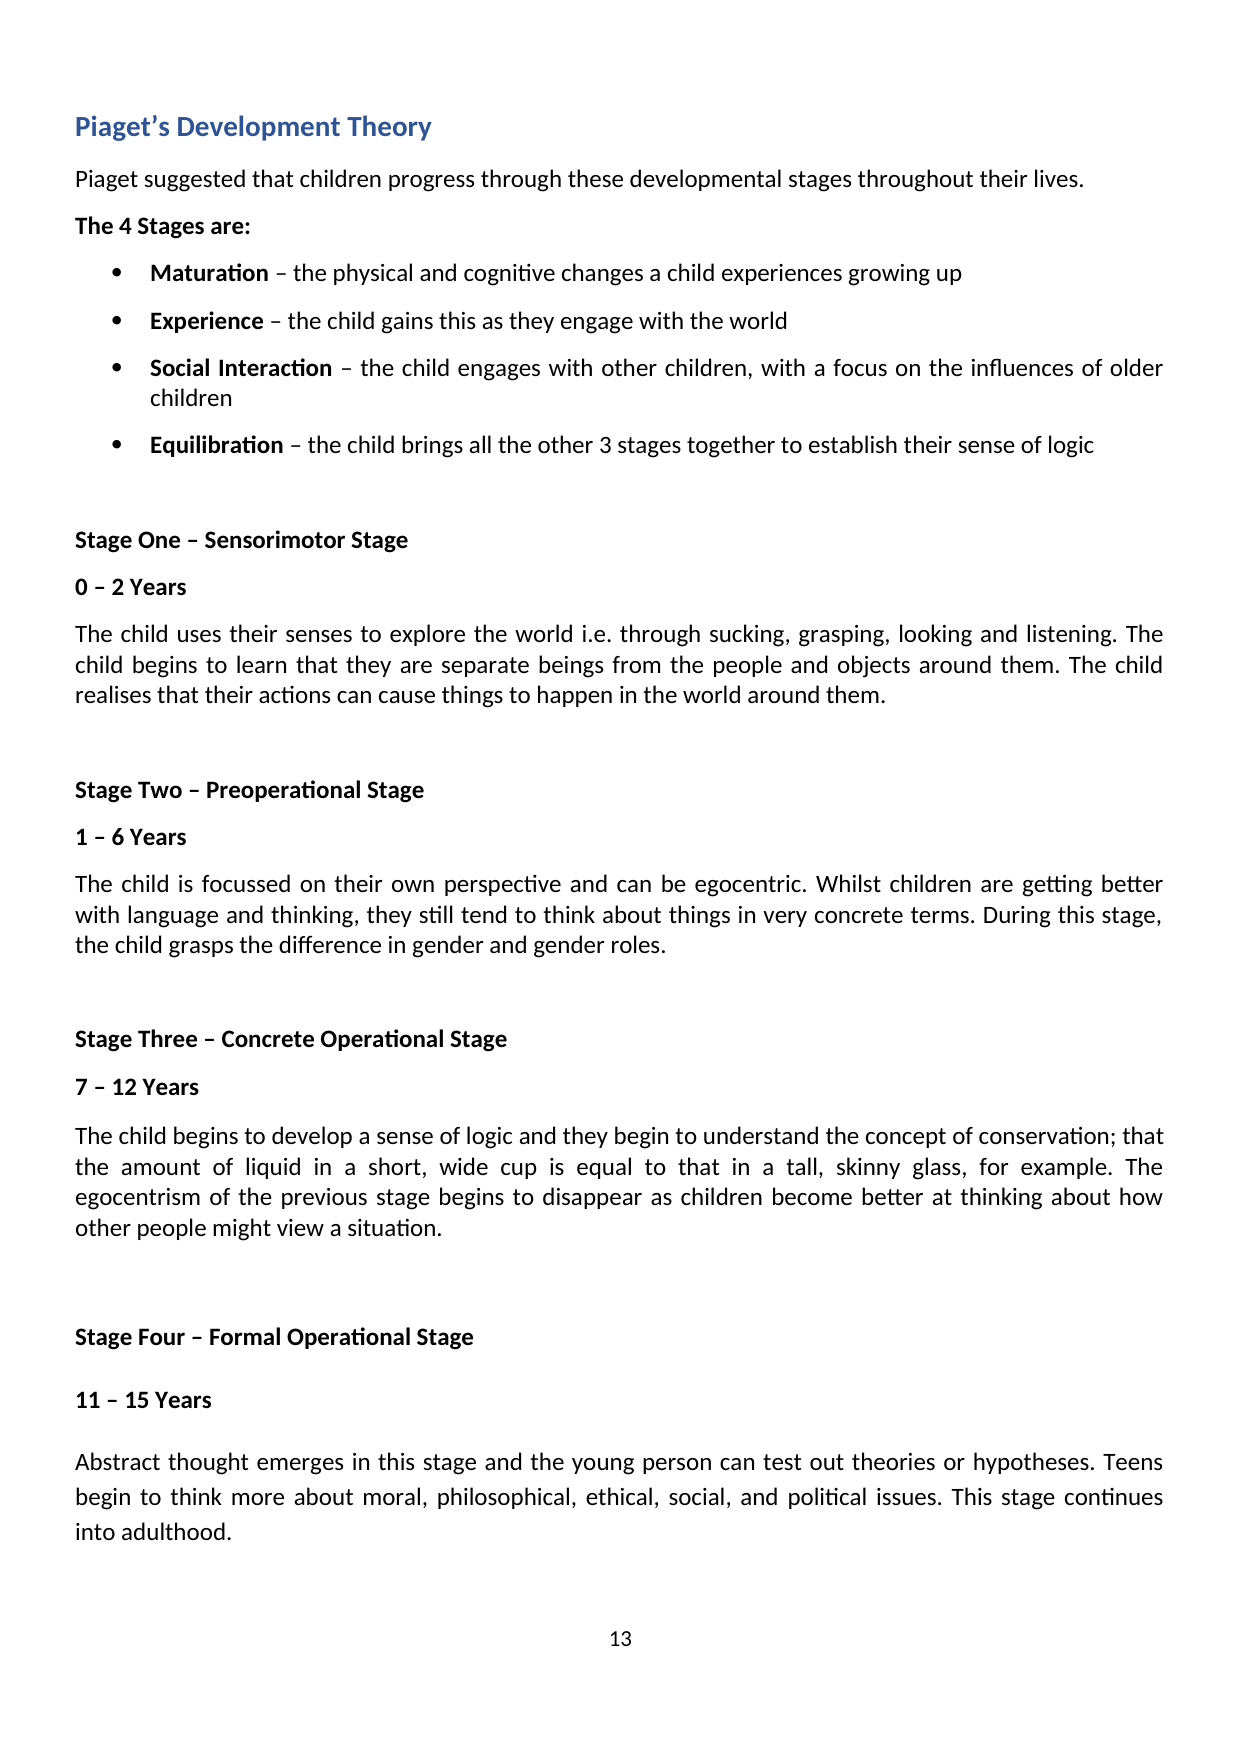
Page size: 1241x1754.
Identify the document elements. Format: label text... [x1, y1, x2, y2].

text 11 – 15 Years [75, 1384, 1165, 1414]
text Piaget suggested that children progress through these developmental stages throughout their lives. [75, 163, 1165, 194]
text Abstract thought emerges in this stage and the young person can test out theories or hypotheses. Teens begin to think more about moral, philosophical, ethical, social, and political issues. This stage continues into adulthood. [75, 1446, 1165, 1547]
text The child begins to develop a sense of logic and they begin to understand the concept of conservation; that the amount of liquid in a short, wide cup is equal to that in a tall, skinny glass, for example. The egocentrism of the previous stage begins to disappear as children become better at thinking about how other people might view a situation. [75, 1120, 1165, 1242]
text The child is focussed on their own perspective and can be egocentric. Whilst children are getting better with language and thinking, they still tend to think about things in very concrete terms. During this stage, the child grasps the difference in gender and gender roles. [75, 868, 1165, 960]
text Stage Four – Formal Operational Stage [75, 1322, 1165, 1352]
text 0 – 2 Years [75, 571, 1165, 602]
text Piaget’s Development Theory [75, 108, 1165, 144]
text 7 – 12 Years [75, 1071, 1165, 1101]
text Stage Two – Preoperational Stage [75, 774, 1165, 804]
text Stage Three – Concrete Operational Stage [75, 1024, 1165, 1054]
text Stage One – Sensorimotor Stage [75, 524, 1165, 554]
list Experience – the child gains this as they engage with the world [112, 305, 1165, 335]
list Maturation – the physical and cognitive changes a child experiences growing up [112, 258, 1165, 288]
text The child uses their senses to explore the world i.e. through sucking, grasping, looking and listening. The child begins to learn that they are separate beings from the people and objects around them. The child realises that their actions can cause things to happen in the world around them. [75, 618, 1165, 710]
list Social Interaction – the child engages with other children, with a focus on the influences of older children [112, 352, 1165, 413]
text The 4 Stages are: [75, 210, 1165, 241]
list Equilibration – the child brings all the other 3 stages together to establish their sense of logic [112, 430, 1165, 460]
text 1 – 6 Years [75, 821, 1165, 852]
